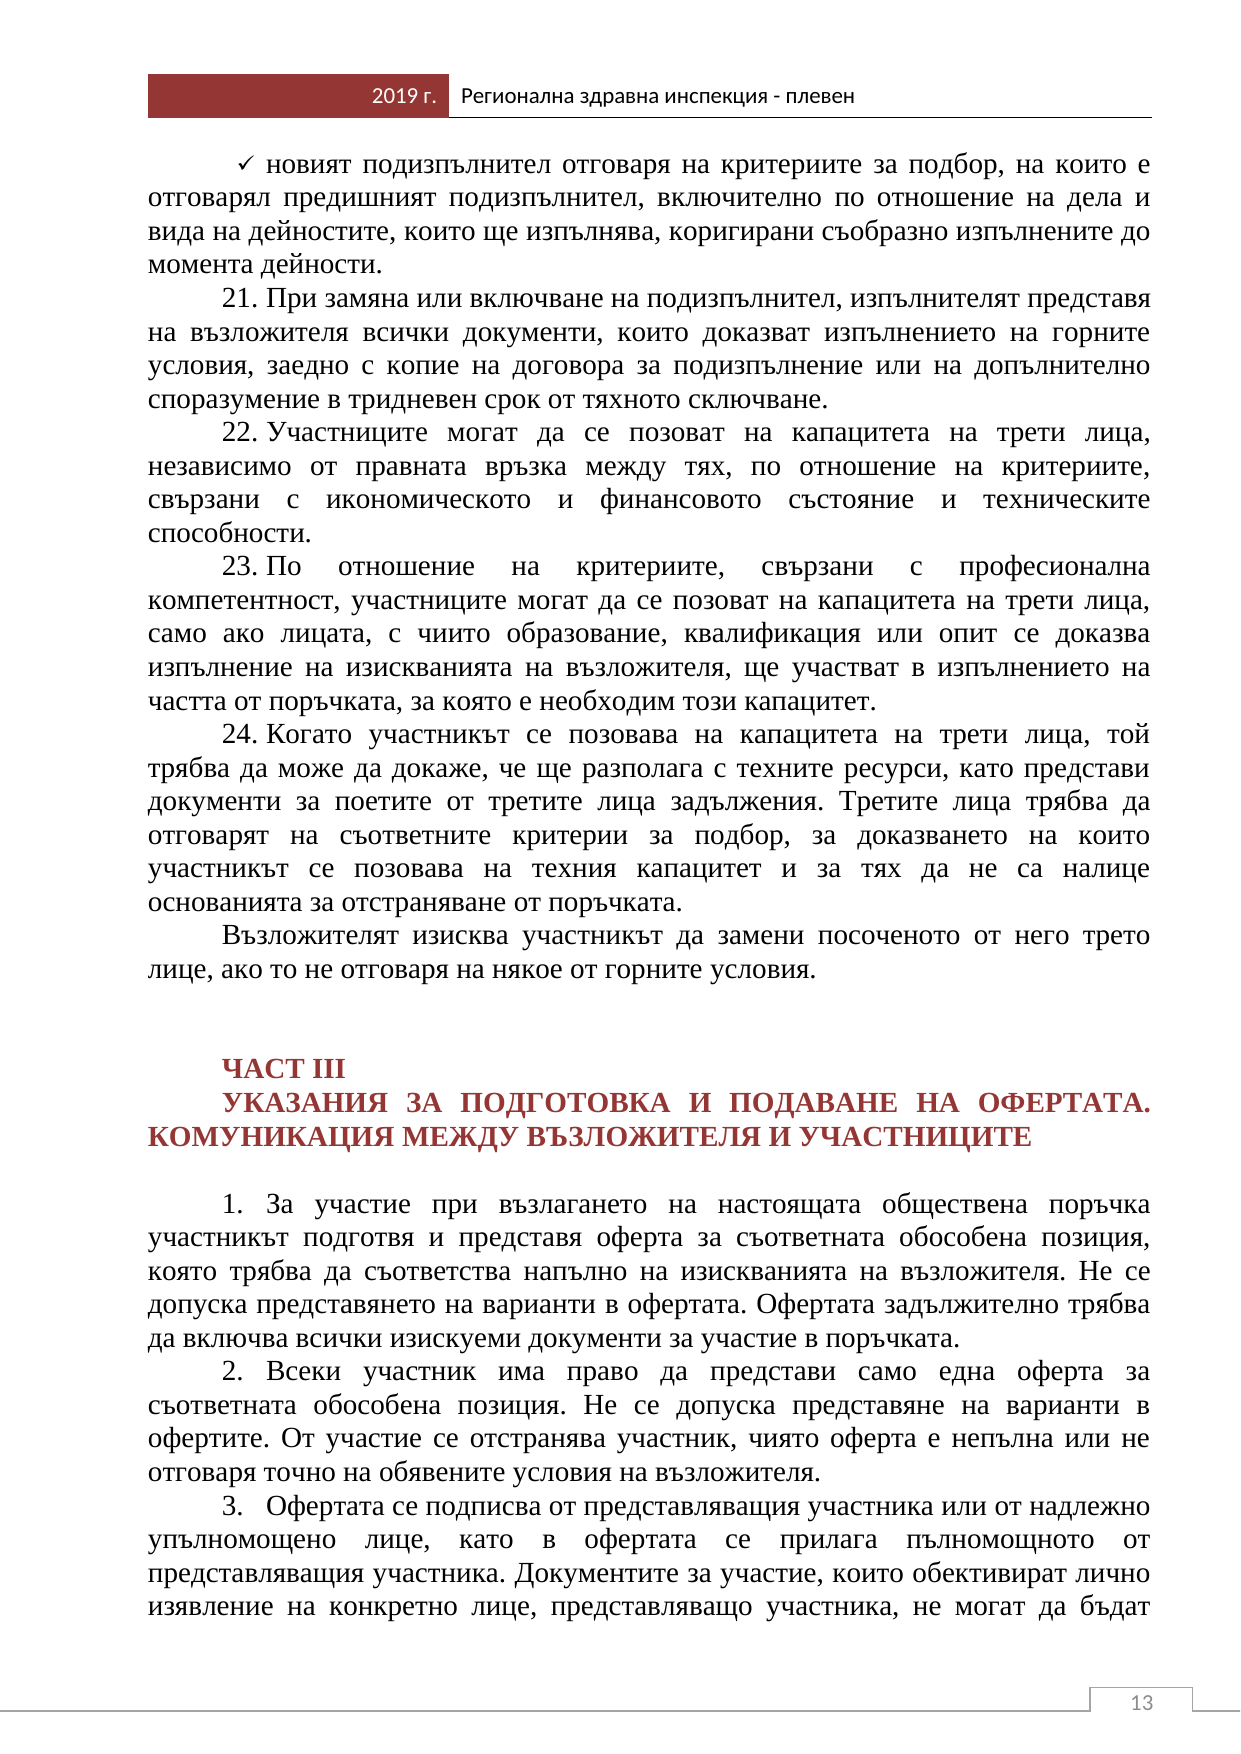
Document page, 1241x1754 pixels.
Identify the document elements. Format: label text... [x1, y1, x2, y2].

text УКАЗАНИЯ ЗА ПОДГОТОВКА И ПОДАВАНЕ НА ОФЕРТАТА. КОМУНИКАЦИЯ МЕЖДУ ВЪЗЛОЖИТЕЛЯ И УЧАСТНИЦИТЕ [148, 1085, 1152, 1152]
list По отношение на критериите, свързани с професионална компетентност, участниците могат да се позоват на капацитета на трети лица, само ако лицата, с чиито образование, квалификация или опит се доказва изпълнение на изискванията на възложителя, ще участват в изпълнението на частта от поръчката, за която е необходим този капацитет. [148, 548, 1152, 716]
list новият подизпълнител отговаря на критериите за подбор, на които е отговарял предишният подизпълнител, включително по отношение на дела и вида на дейностите, които ще изпълнява, коригирани съобразно изпълнените до момента дейности. [148, 146, 1152, 280]
list За участие при възлагането на настоящата обществена поръчка участникът подготвя и представя оферта за съответната обособена позиция, която трябва да съответства напълно на изискванията на възложителя. Не се допуска представянето на варианти в офертата. Офертата задължително трябва да включва всички изискуеми документи за участие в поръчката. [148, 1186, 1152, 1353]
list Участниците могат да се позоват на капацитета на трети лица, независимо от правната връзка между тях, по отношение на критериите, свързани с икономическото и финансовото състояние и техническите способности. [148, 414, 1152, 548]
list Когато участникът се позовава на капацитета на трети лица, той трябва да може да докаже, че ще разполага с техните ресурси, като представи документи за поетите от третите лица задължения. Третите лица трябва да отговарят на съответните критерии за подбор, за доказването на които участникът се позовава на техния капацитет и за тях да не са налице основанията за отстраняване от поръчката. [148, 716, 1152, 917]
list При замяна или включване на подизпълнител, изпълнителят представя на възложителя всички документи, които доказват изпълнението на горните условия, заедно с копие на договора за подизпълнение или на допълнително споразумение в тридневен срок от тяхното сключване. [148, 280, 1152, 414]
text Възложителят изисква участникът да замени посоченото от него трето лице, ако то не отговаря на някое от горните условия. [148, 917, 1152, 984]
text ЧАСТ ІІІ [148, 1052, 1152, 1085]
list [148, 1488, 1152, 1622]
list Всеки участник има право да представи само една оферта за съответната обособена позиция. Не се допуска представяне на варианти в офертите. От участие се отстранява участник, чиято оферта е непълна или не отговаря точно на обявените условия на възложителя. [148, 1353, 1152, 1488]
